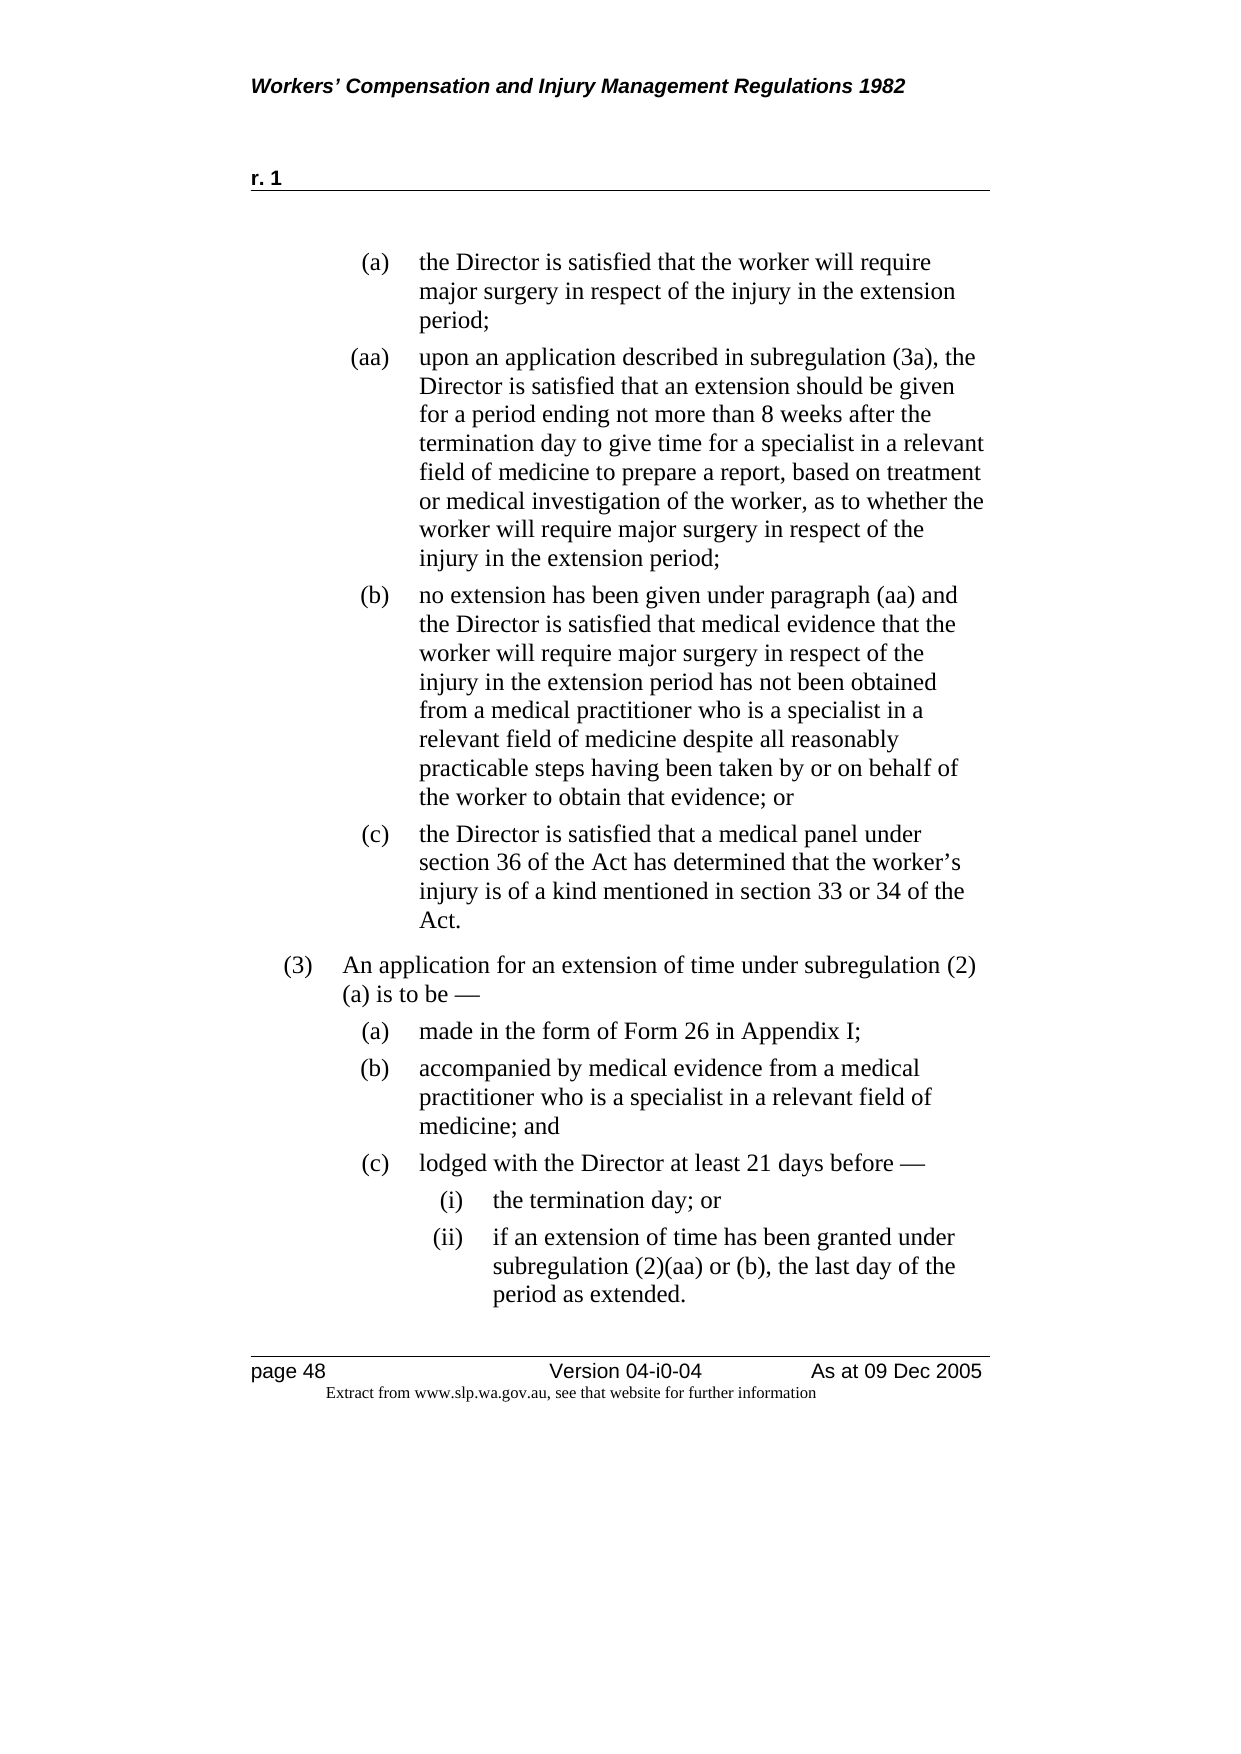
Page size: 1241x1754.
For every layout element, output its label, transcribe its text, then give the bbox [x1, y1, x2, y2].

text (a) made in the form of Form 26 in Appendix I; [251, 1016, 990, 1045]
text (ii) if an extension of time has been granted under subregulation (2)(aa) or (b), the last day of the period as extended. [251, 1222, 990, 1308]
text (c) the Director is satisfied that a medical panel under section 36 of the Act has determined that the worker’s injury is of a kind mentioned in section 33 or 34 of the Act. [251, 819, 990, 934]
text (a) the Director is satisfied that the worker will require major surgery in respect of the injury in the extension period; [251, 247, 990, 334]
text (c) lodged with the Director at least 21 days before — [251, 1148, 990, 1177]
text (3) An application for an extension of time under subregulation (2)(a) is to be — [251, 950, 990, 1008]
text (i) the termination day; or [251, 1185, 990, 1214]
text (b) accompanied by medical evidence from a medical practitioner who is a specialist in a relevant field of medicine; and [251, 1053, 990, 1139]
text (aa) upon an application described in subregulation (3a), the Director is satisfied that an extension should be given for a period ending not more than 8 weeks after the termination day to give time for a specialist in a relevant field of medicine to prepare a report, based on treatment or medical investigation of the worker, as to whether the worker will require major surgery in respect of the injury in the extension period; [251, 342, 990, 572]
text (b) no extension has been given under paragraph (aa) and the Director is satisfied that medical evidence that the worker will require major surgery in respect of the injury in the extension period has not been obtained from a medical practitioner who is a specialist in a relevant field of medicine despite all reasonably practicable steps having been taken by or on behalf of the worker to obtain that evidence; or [251, 580, 990, 810]
